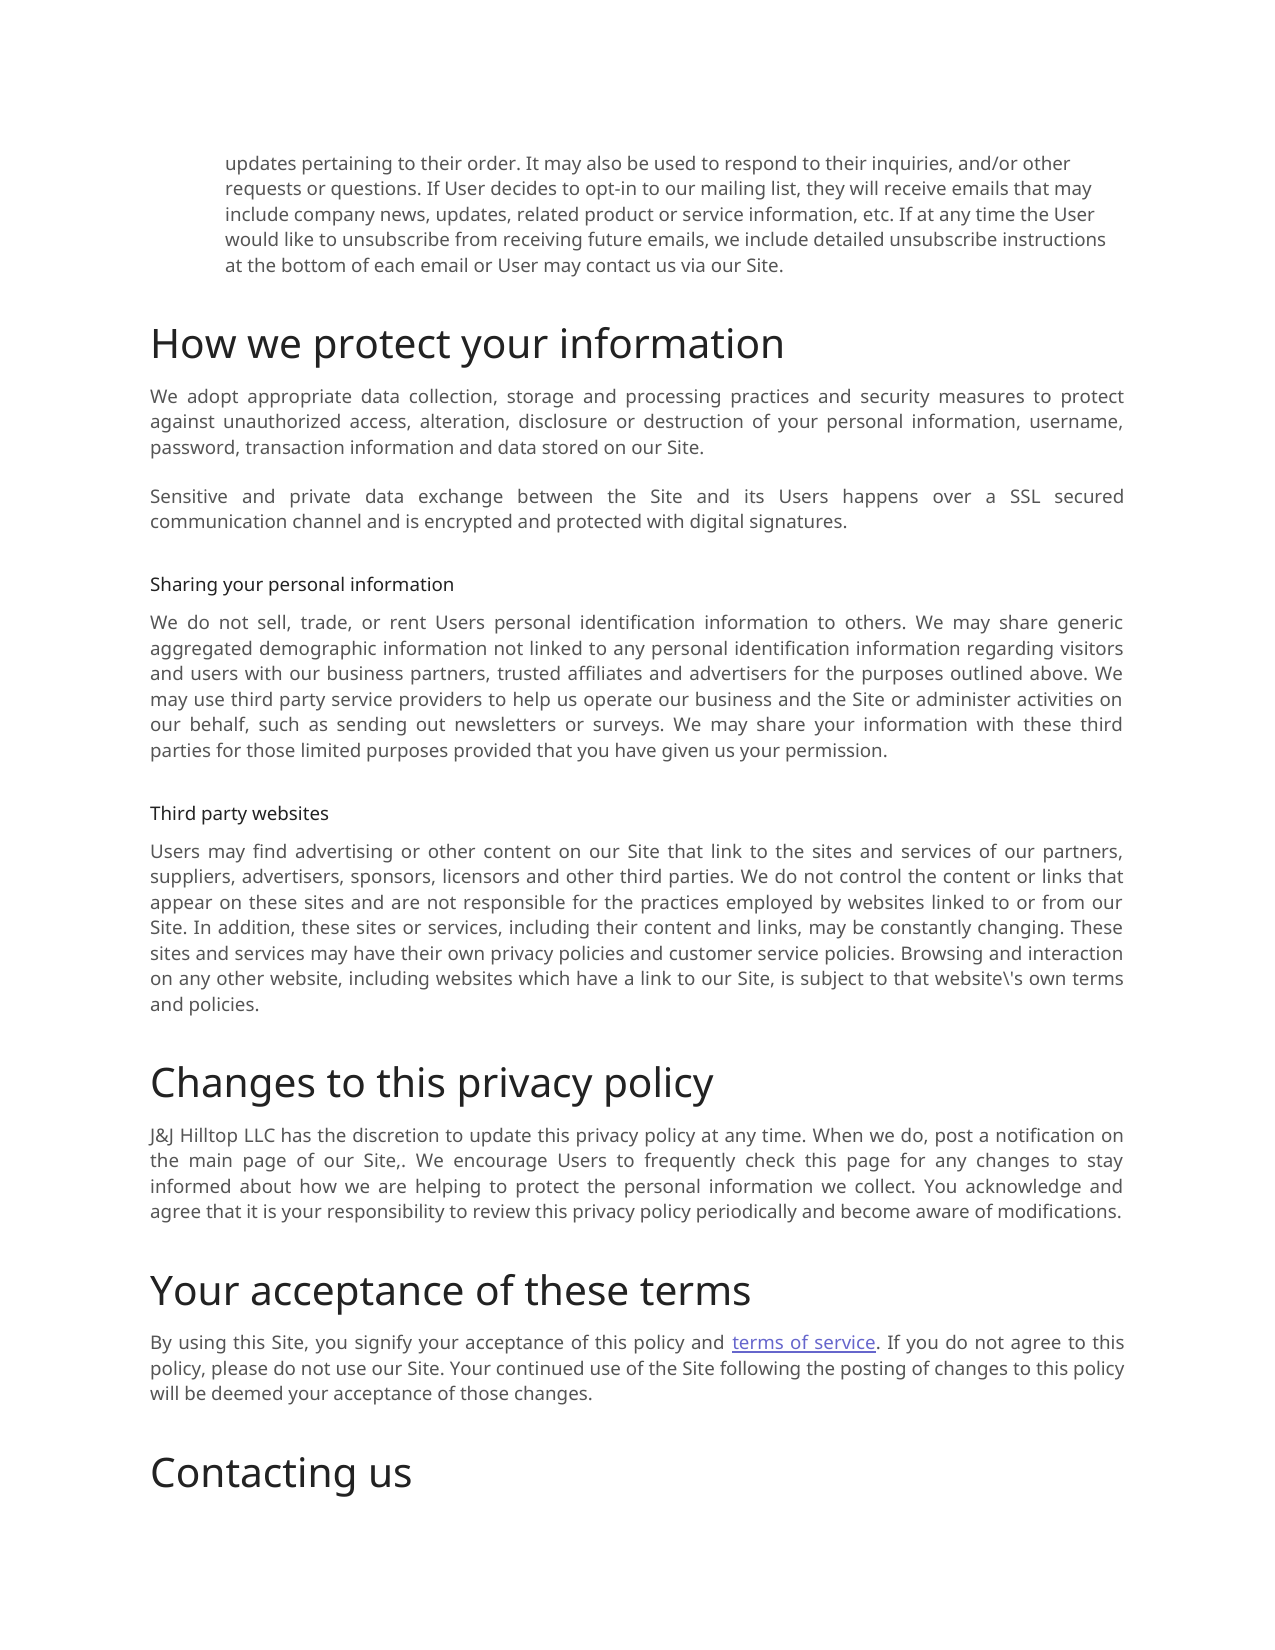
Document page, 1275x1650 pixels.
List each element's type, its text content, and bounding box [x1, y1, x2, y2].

text J&J Hilltop LLC has the discretion to update this privacy policy at any time. When we do, post a notification on the main page of our Site,. We encourage Users to frequently check this page for any changes to stay informed about how we are helping to protect the personal information we collect. You acknowledge and agree that it is your responsibility to review this privacy policy periodically and become aware of modifications. [150, 1122, 1125, 1224]
text Users may find advertising or other content on our Site that link to the sites and services of our partners, suppliers, advertisers, sponsors, licensors and other third parties. We do not control the content or links that appear on these sites and are not responsible for the practices employed by websites linked to or from our Site. In addition, these sites or services, including their content and links, may be constantly changing. These sites and services may have their own privacy policies and customer service policies. Browsing and interaction on any other website, including websites which have a link to our Site, is subject to that website\'s own terms and policies. [150, 838, 1125, 1017]
text How we protect your information [150, 315, 1125, 370]
text Contacting us [150, 1443, 1125, 1499]
text We adopt appropriate data collection, storage and processing practices and security measures to protect against unauthorized access, alteration, disclosure or destruction of your personal information, username, password, transaction information and data stored on our Site. [150, 383, 1125, 459]
text Changes to this privacy policy [150, 1054, 1125, 1109]
text Third party websites [150, 800, 1125, 826]
text Your acceptance of these terms [150, 1262, 1125, 1317]
text Sharing your personal information [150, 571, 1125, 597]
text Sensitive and private data exchange between the Site and its Users happens over a SSL secured communication channel and is encrypted and protected with digital signatures. [150, 483, 1125, 534]
text We do not sell, trade, or rent Users personal identification information to others. We may share generic aggregated demographic information not linked to any personal identification information regarding visitors and users with our business partners, trusted affiliates and advertisers for the purposes outlined above. We may use third party service providers to help us operate our business and the Site or administer activities on our behalf, such as sending out newsletters or surveys. We may share your information with these third parties for those limited purposes provided that you have given us your permission. [150, 609, 1125, 763]
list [187, 150, 1125, 278]
text By using this Site, you signify your acceptance of this policy and terms of service. If you do not agree to this policy, please do not use our Site. Your continued use of the Site following the posting of changes to this policy will be deemed your acceptance of those changes. [150, 1329, 1125, 1406]
